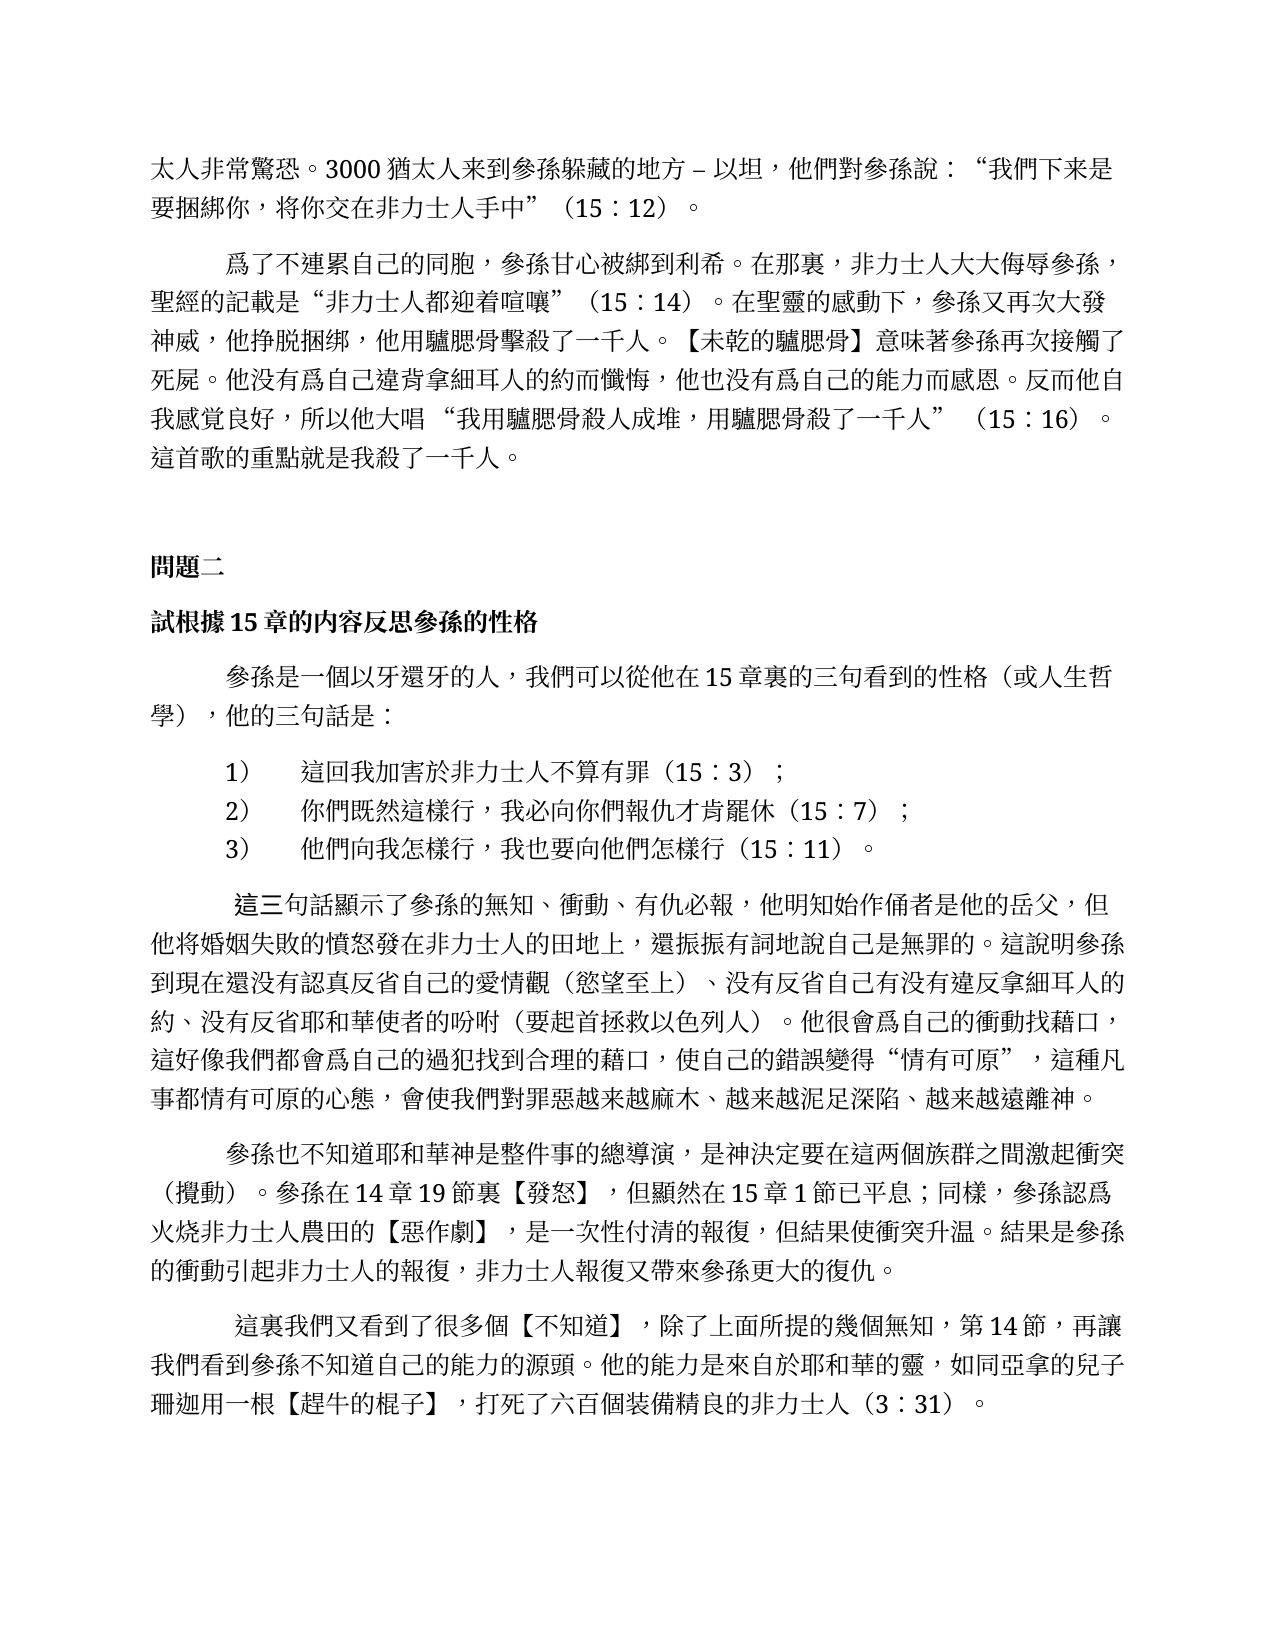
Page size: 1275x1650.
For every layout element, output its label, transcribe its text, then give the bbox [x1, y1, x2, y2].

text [150, 150, 1125, 225]
list 你們既然這樣行，我必向你們報仇才肯罷休（15：7）； [225, 791, 1125, 827]
text 這三句話顯示了參孫的無知、衝動、有仇必報，他明知始作俑者是他的岳父，但他将婚姻失敗的憤怒發在非力士人的田地上，還振振有詞地說自己是無罪的。這說明參孫到現在還没有認真反省自己的愛情觀（慾望至上）、没有反省自己有没有違反拿細耳人的約、没有反省耶和華使者的吩咐（要起首拯救以色列人）。他很會爲自己的衝動找藉口，這好像我們都會爲自己的過犯找到合理的藉口，使自己的錯誤變得“情有可原”，這種凡事都情有可原的心態，會使我們對罪惡越来越麻木、越来越泥足深陷、越来越遠離神。 [150, 886, 1125, 1116]
text 這裏我們又看到了很多個【不知道】，除了上面所提的幾個無知，第14節，再讓我們看到參孫不知道自己的能力的源頭。他的能力是來自於耶和華的靈，如同亞拿的兒子珊迦用一根【趕牛的棍子】，打死了六百個装備精良的非力士人（3：31）。 [150, 1307, 1125, 1421]
text 試根據15章的内容反思參孫的性格 [150, 603, 1125, 639]
text 參孫也不知道耶和華神是整件事的總導演，是神決定要在這两個族群之間激起衝突（攪動）。參孫在14章19節裏【發怒】，但顯然在15章1節已平息；同樣，參孫認爲火烧非力士人農田的【惡作劇】，是一次性付清的報復，但結果使衝突升温。結果是參孫的衝動引起非力士人的報復，非力士人報復又帶來參孫更大的復仇。 [150, 1135, 1125, 1287]
list 他們向我怎樣行，我也要向他們怎樣行（15：11）。 [225, 830, 1125, 866]
text 參孫是一個以牙還牙的人，我們可以從他在15章裏的三句看到的性格（或人生哲學），他的三句話是： [150, 658, 1125, 733]
list 這回我加害於非力士人不算有罪（15：3）； [225, 752, 1125, 788]
text 爲了不連累自己的同胞，參孫甘心被綁到利希。在那裏，非力士人大大侮辱參孫，聖經的記載是“非力士人都迎着喧嚷”（15：14）。在聖靈的感動下，參孫又再次大發神威，他挣脱捆绑，他用驢腮骨擊殺了一千人。【未乾的驢腮骨】意味著參孫再次接觸了死屍。他没有爲自己違背拿細耳人的約而懺悔，他也没有爲自己的能力而感恩。反而他自我感覚良好，所以他大唱 “我用驢腮骨殺人成堆，用驢腮骨殺了一千人” （15：16）。這首歌的重點就是我殺了一千人。 [150, 244, 1125, 474]
text 問題二 [150, 547, 1125, 583]
